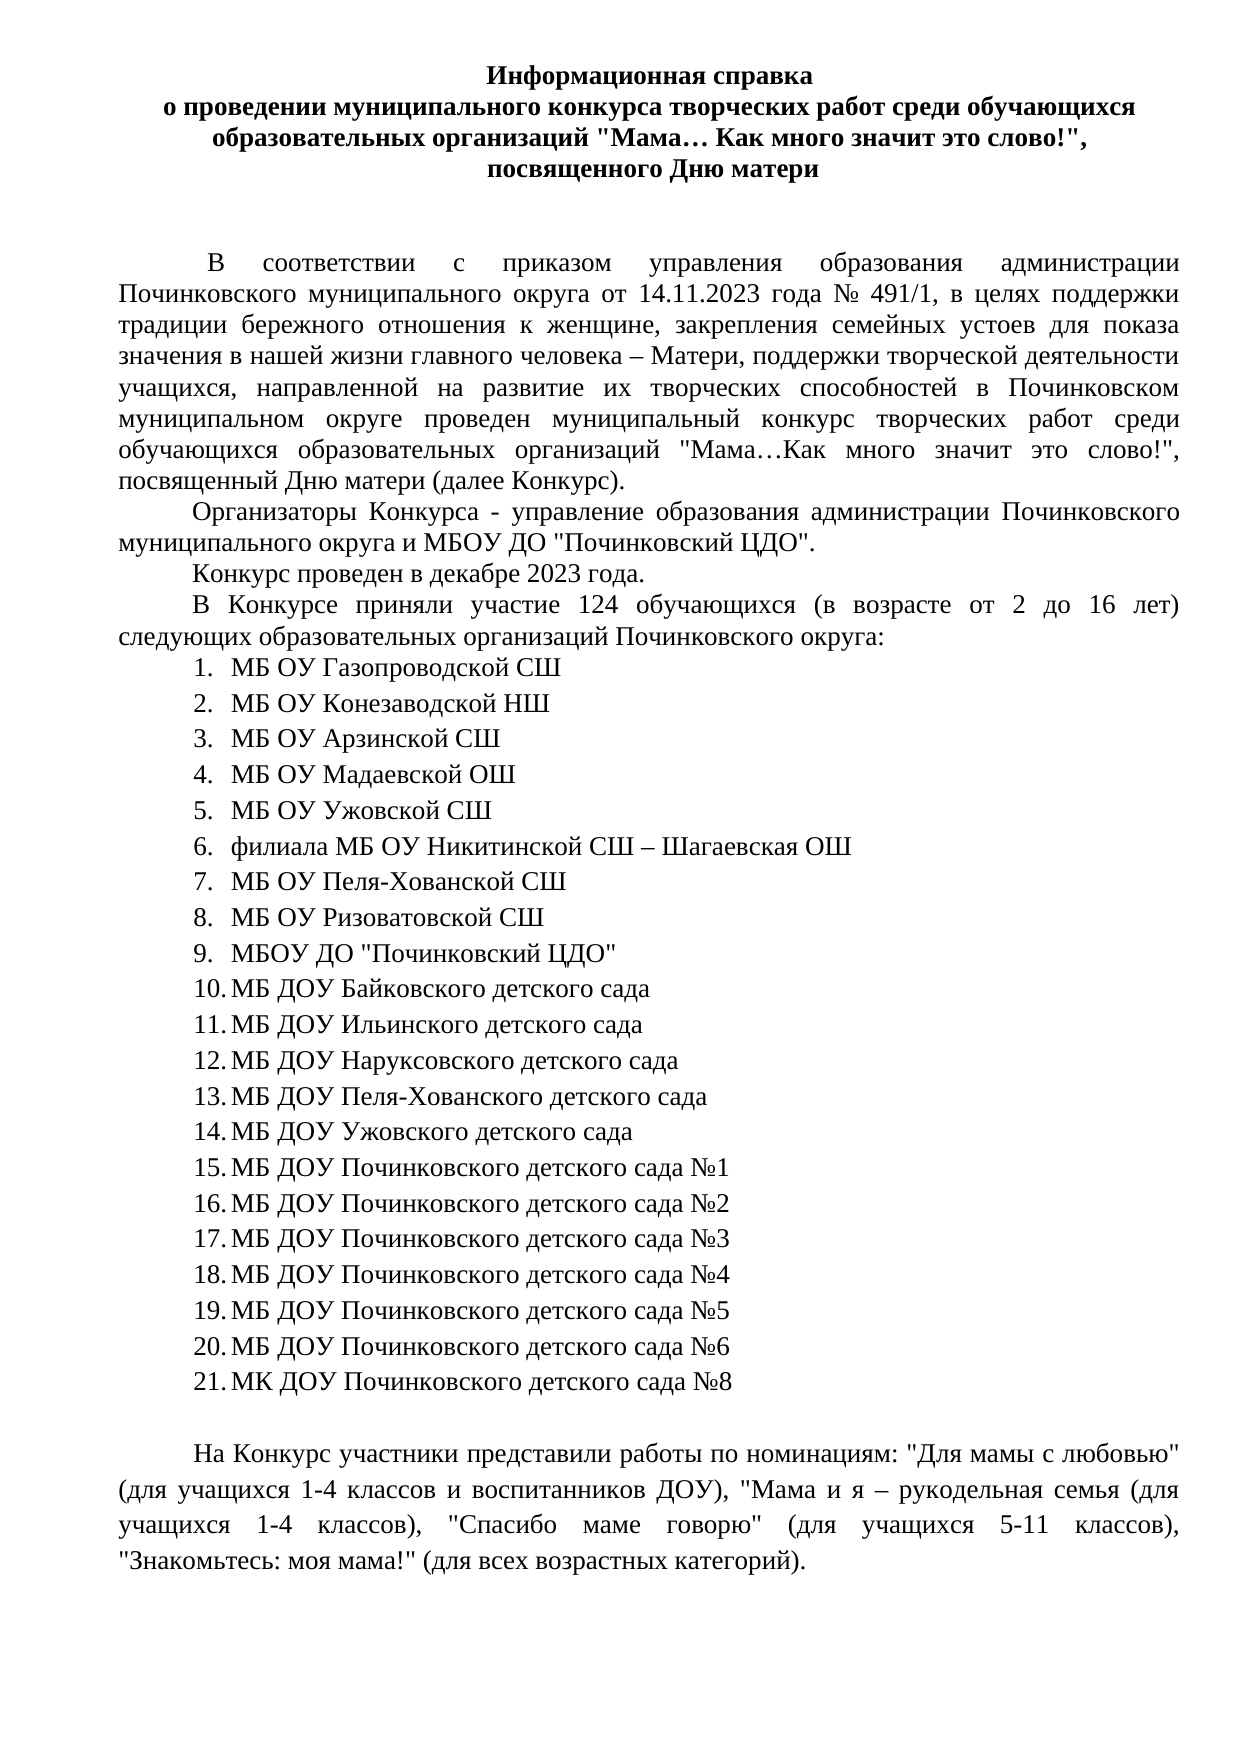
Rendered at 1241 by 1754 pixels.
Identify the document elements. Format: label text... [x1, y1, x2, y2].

list МБ ДОУ Починковского детского сада №1 [193, 1151, 1181, 1182]
text посвященного Дню матери [118, 153, 1181, 184]
list На Конкурс участники представили работы по номинациям: "Для мамы с любовью" (для учащихся 1-4 классов и воспитанников ДОУ), "Мама и я – рукодельная семья (для учащихся 1-4 классов), "Спасибо маме говорю" (для учащихся 5-11 классов), "Знакомьтесь: моя мама!" (для всех возрастных категорий). [118, 1437, 1181, 1575]
list МБ ОУ Мадаевской ОШ [193, 758, 1181, 789]
text Информационная справка [118, 59, 1181, 90]
text В соответствии с приказом управления образования администрации Починковского муниципального округа от 14.11.2023 года № 491/1, в целях поддержки традиции бережного отношения к женщине, закрепления семейных устоев для показа значения в нашей жизни главного человека – Матери, поддержки творческой деятельности учащихся, направленной на развитие их творческих способностей в Починковском муниципальном округе проведен муниципальный конкурс творческих работ среди обучающихся образовательных организаций "Мама…Как много значит это слово!", посвященный Дню матери (далее Конкурс). [118, 246, 1181, 495]
text Организаторы Конкурса - управление образования администрации Починковского муниципального округа и МБОУ ДО "Починковский ЦДО". [118, 495, 1181, 557]
list МБ ДОУ Починковского детского сада №4 [193, 1258, 1181, 1289]
text Конкурс проведен в декабре 2023 года. [118, 557, 1181, 589]
list МБ ДОУ Пеля-Хованского детского сада [193, 1080, 1181, 1111]
text В Конкурсе приняли участие 124 обучающихся (в возрасте от 2 до 16 лет) следующих образовательных организаций Починковского округа: [118, 589, 1181, 651]
list МБ ОУ Арзинской СШ [193, 722, 1181, 753]
text о проведении муниципального конкурса творческих работ среди обучающихся образовательных организаций "Мама… Как много значит это слово!", [118, 90, 1181, 153]
list МБ ДОУ Починковского детского сада №6 [193, 1330, 1181, 1361]
list МБ ДОУ Ильинского детского сада [193, 1008, 1181, 1039]
list МБ ДОУ Починковского детского сада №3 [193, 1223, 1181, 1254]
list МБ ДОУ Байковского детского сада [193, 972, 1181, 1004]
list МБ ДОУ Наруксовского детского сада [193, 1044, 1181, 1075]
list МБ ОУ Ризоватовской СШ [193, 901, 1181, 932]
list МБОУ ДО "Починковский ЦДО" [193, 937, 1181, 968]
list МБ ОУ Пеля-Хованской СШ [193, 865, 1181, 896]
list МБ ДОУ Починковского детского сада №2 [193, 1187, 1181, 1218]
list МБ ДОУ Починковского детского сада №5 [193, 1294, 1181, 1325]
list МБ ОУ Конезаводской НШ [193, 687, 1181, 718]
list МБ ОУ Газопроводской СШ [193, 651, 1181, 682]
list МБ ОУ Ужовской СШ [193, 794, 1181, 825]
list МК ДОУ Починковского детского сада №8 [193, 1366, 1181, 1397]
list МБ ДОУ Ужовского детского сада [193, 1115, 1181, 1147]
list филиала МБ ОУ Никитинской СШ – Шагаевская ОШ [193, 829, 1181, 861]
